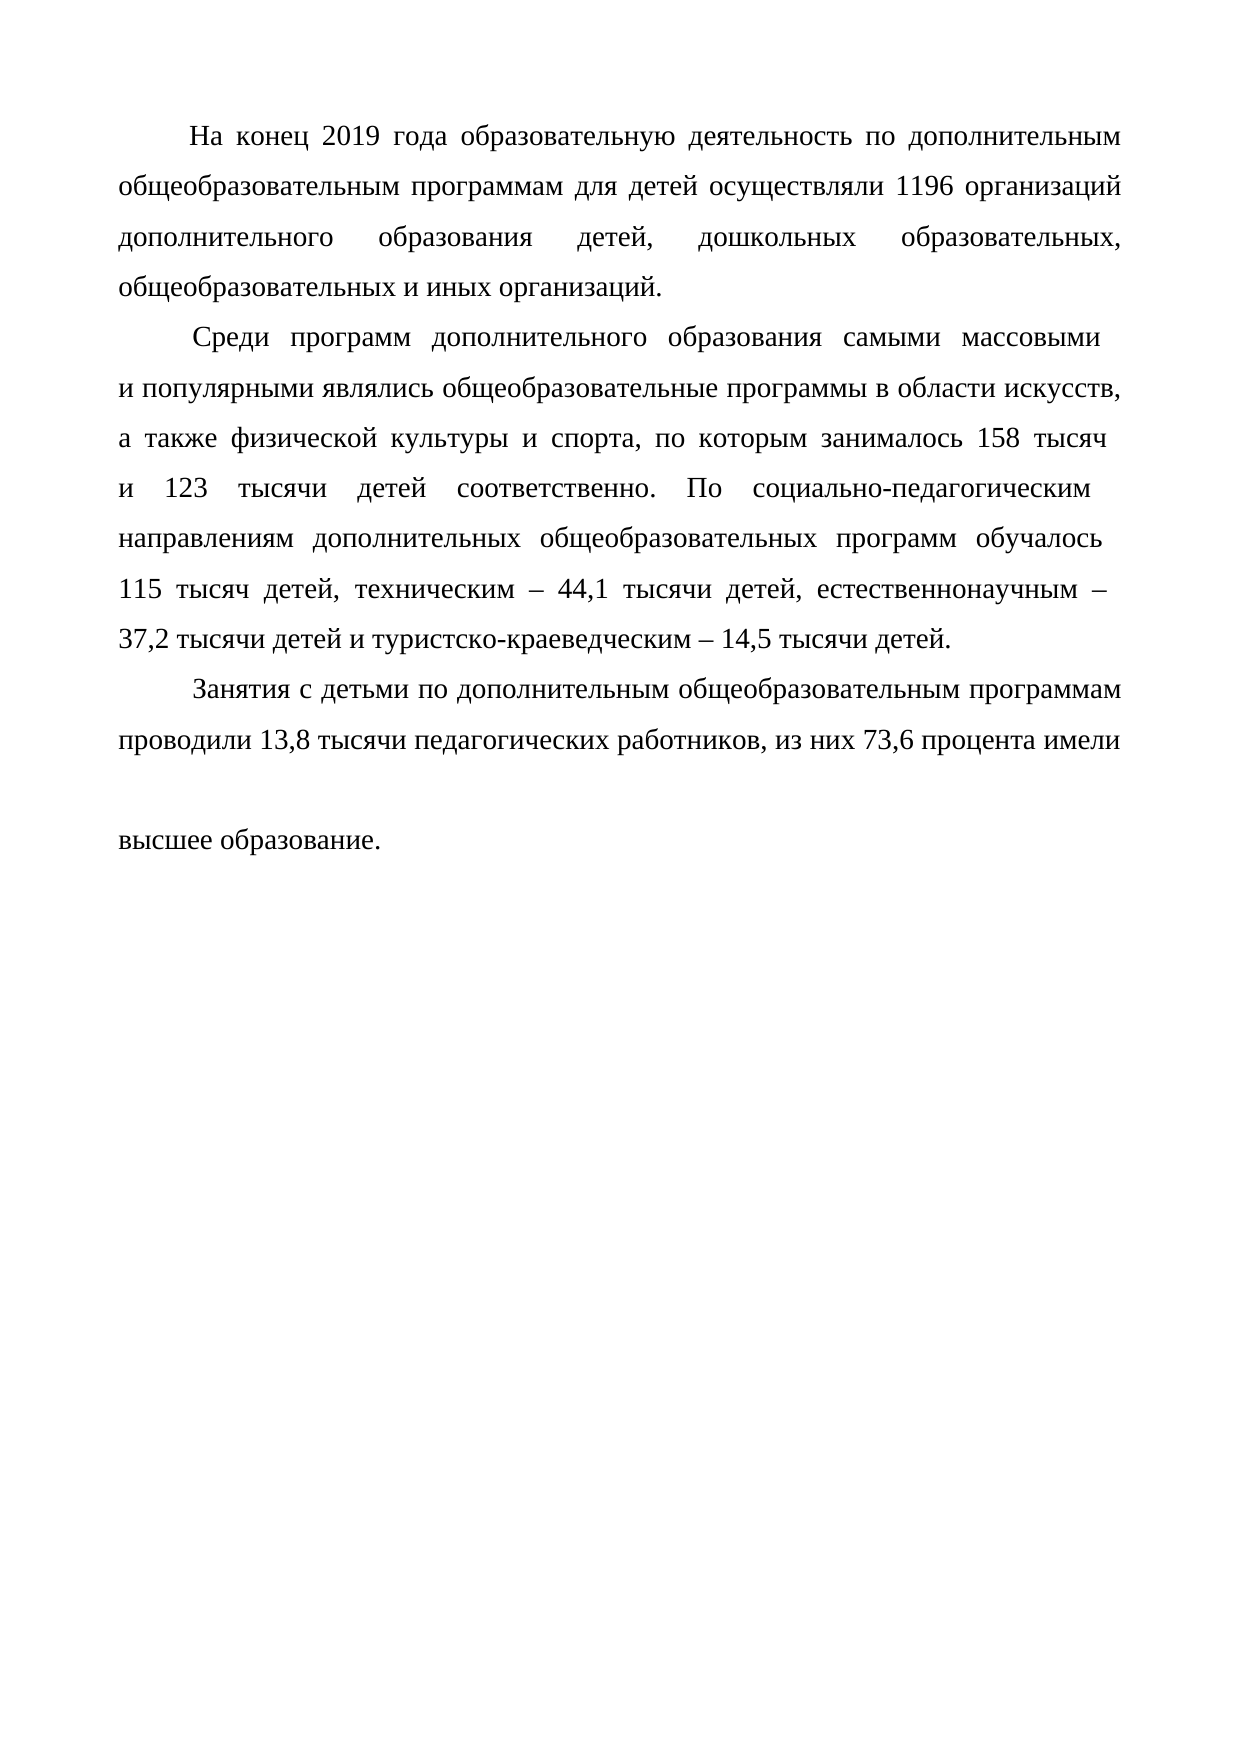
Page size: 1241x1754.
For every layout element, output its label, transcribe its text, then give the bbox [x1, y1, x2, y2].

text На конец 2019 года образовательную деятельность по дополнительным общеобразовательным программам для детей осуществляли 1196 организаций дополнительного образования детей, дошкольных образовательных, общеобразовательных и иных организаций. [118, 118, 1122, 303]
text Занятия с детьми по дополнительным общеобразовательным программам проводили 13,8 тысячи педагогических работников, из них 73,6 процента имели высшее образование. [118, 672, 1122, 856]
text Среди программ дополнительного образования самыми массовыми и популярными являлись общеобразовательные программы в области искусств, а также физической культуры и спорта, по которым занималось 158 тысяч и 123 тысячи детей соответственно. По социально-педагогическим направлениям дополнительных общеобразовательных программ обучалось 115 тысяч детей, техническим – 44,1 тысячи детей, естественнонаучным – 37,2 тысячи детей и туристско-краеведческим – 14,5 тысячи детей. [118, 319, 1122, 655]
